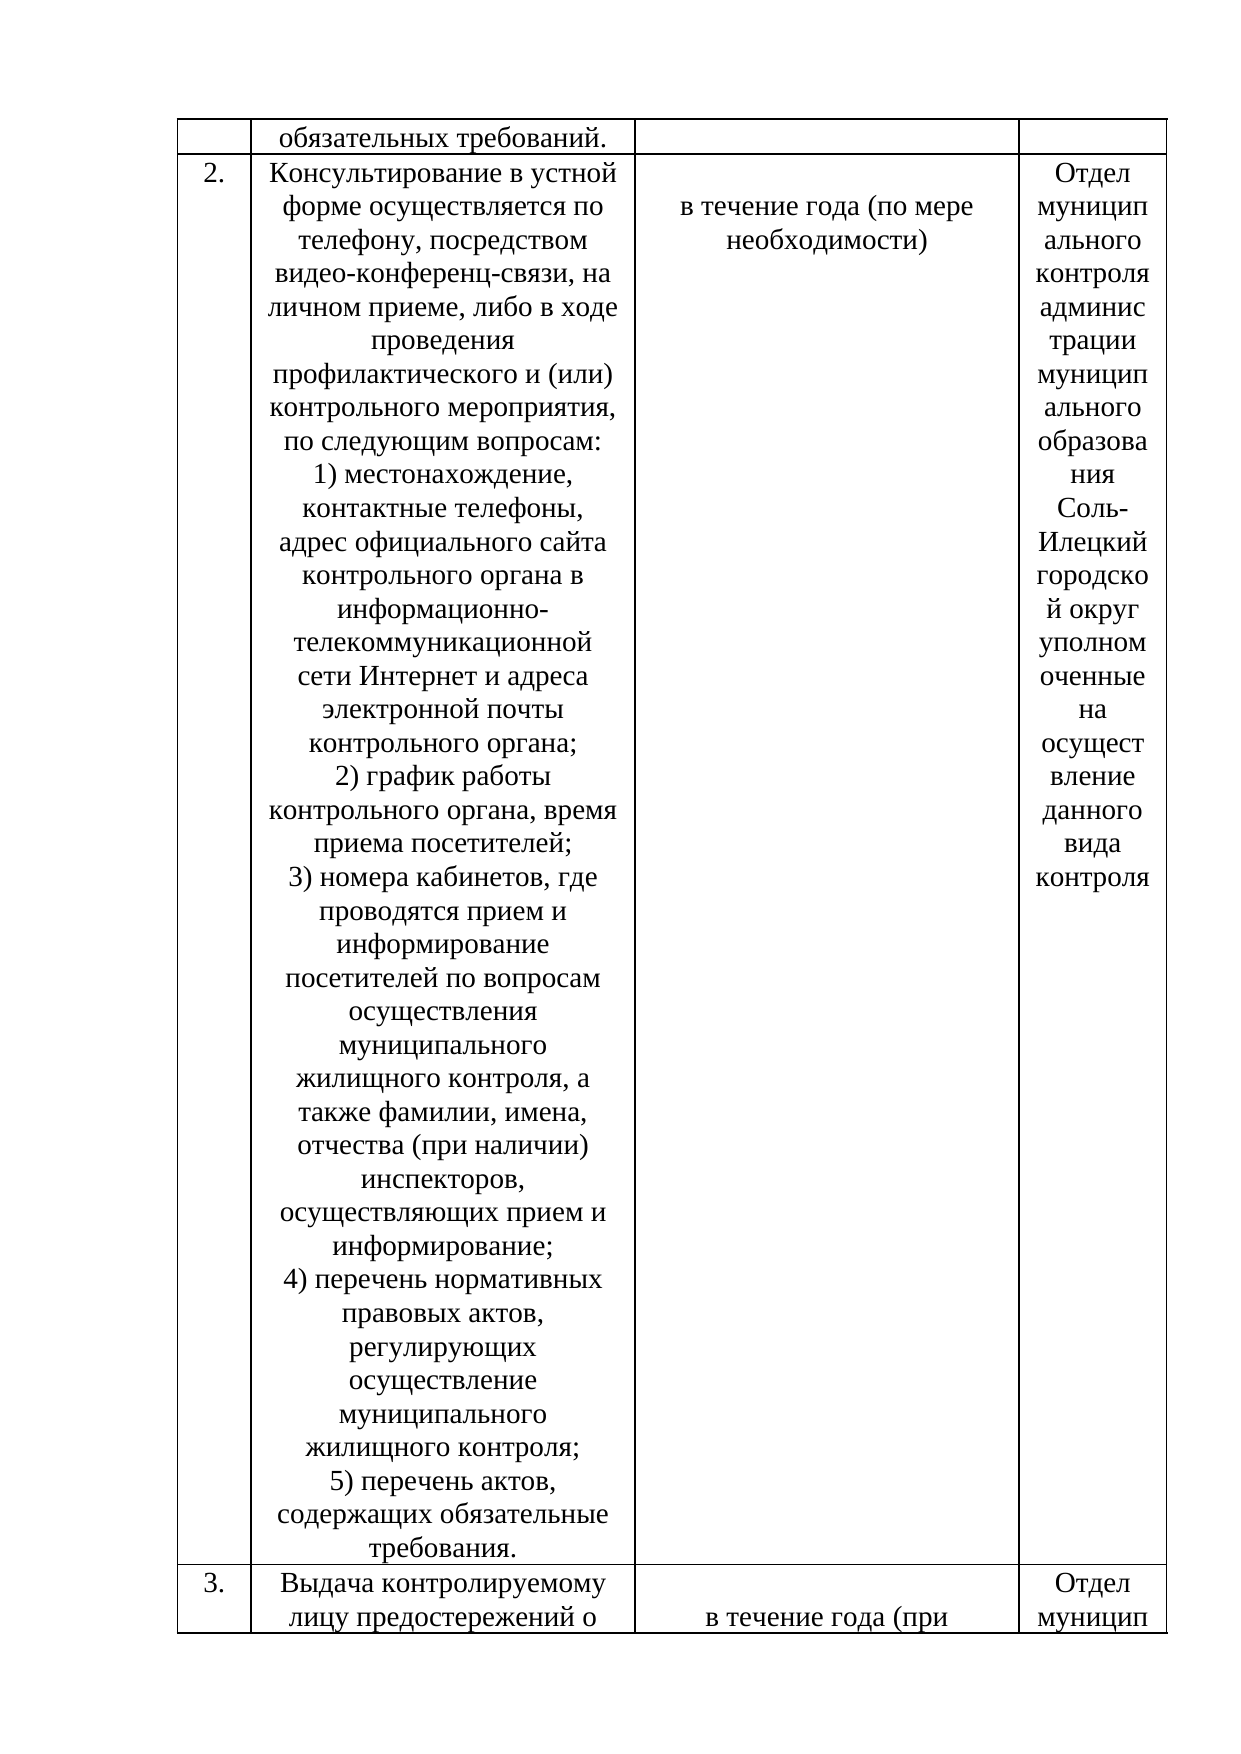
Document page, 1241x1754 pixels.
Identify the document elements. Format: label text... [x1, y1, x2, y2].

table_cell 3. [178, 1565, 250, 1632]
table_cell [252, 1565, 634, 1632]
table_cell в течение года (по мере необходимости) [636, 155, 1018, 1563]
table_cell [1020, 1565, 1166, 1632]
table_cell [1020, 120, 1166, 153]
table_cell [636, 1565, 1018, 1632]
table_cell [636, 120, 1018, 153]
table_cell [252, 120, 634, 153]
table_cell 2. [178, 155, 250, 1563]
table_cell 1. [178, 120, 250, 153]
table_cell Консультирование в устной форме осуществляется по телефону, посредством видео-конференц-связи, на личном приеме, либо в ходе проведения профилактического и (или) контрольного мероприятия, по следующим вопросам: 1) местонахождение, контактные телефоны, адрес официального сайта контрольного органа в информационно-телекоммуникационной сети Интернет и адреса электронной почты контрольного органа; 2) график работы контрольного органа, время приема посетителей; 3) номера кабинетов, где проводятся прием и информирование посетителей по вопросам осуществления муниципального жилищного контроля, а также фамилии, имена, отчества (при наличии) инспекторов, осуществляющих прием и информирование; 4) перечень нормативных правовых актов, регулирующих осуществление муниципального жилищного контроля; 5) перечень актов, содержащих обязательные требования. [252, 155, 634, 1563]
